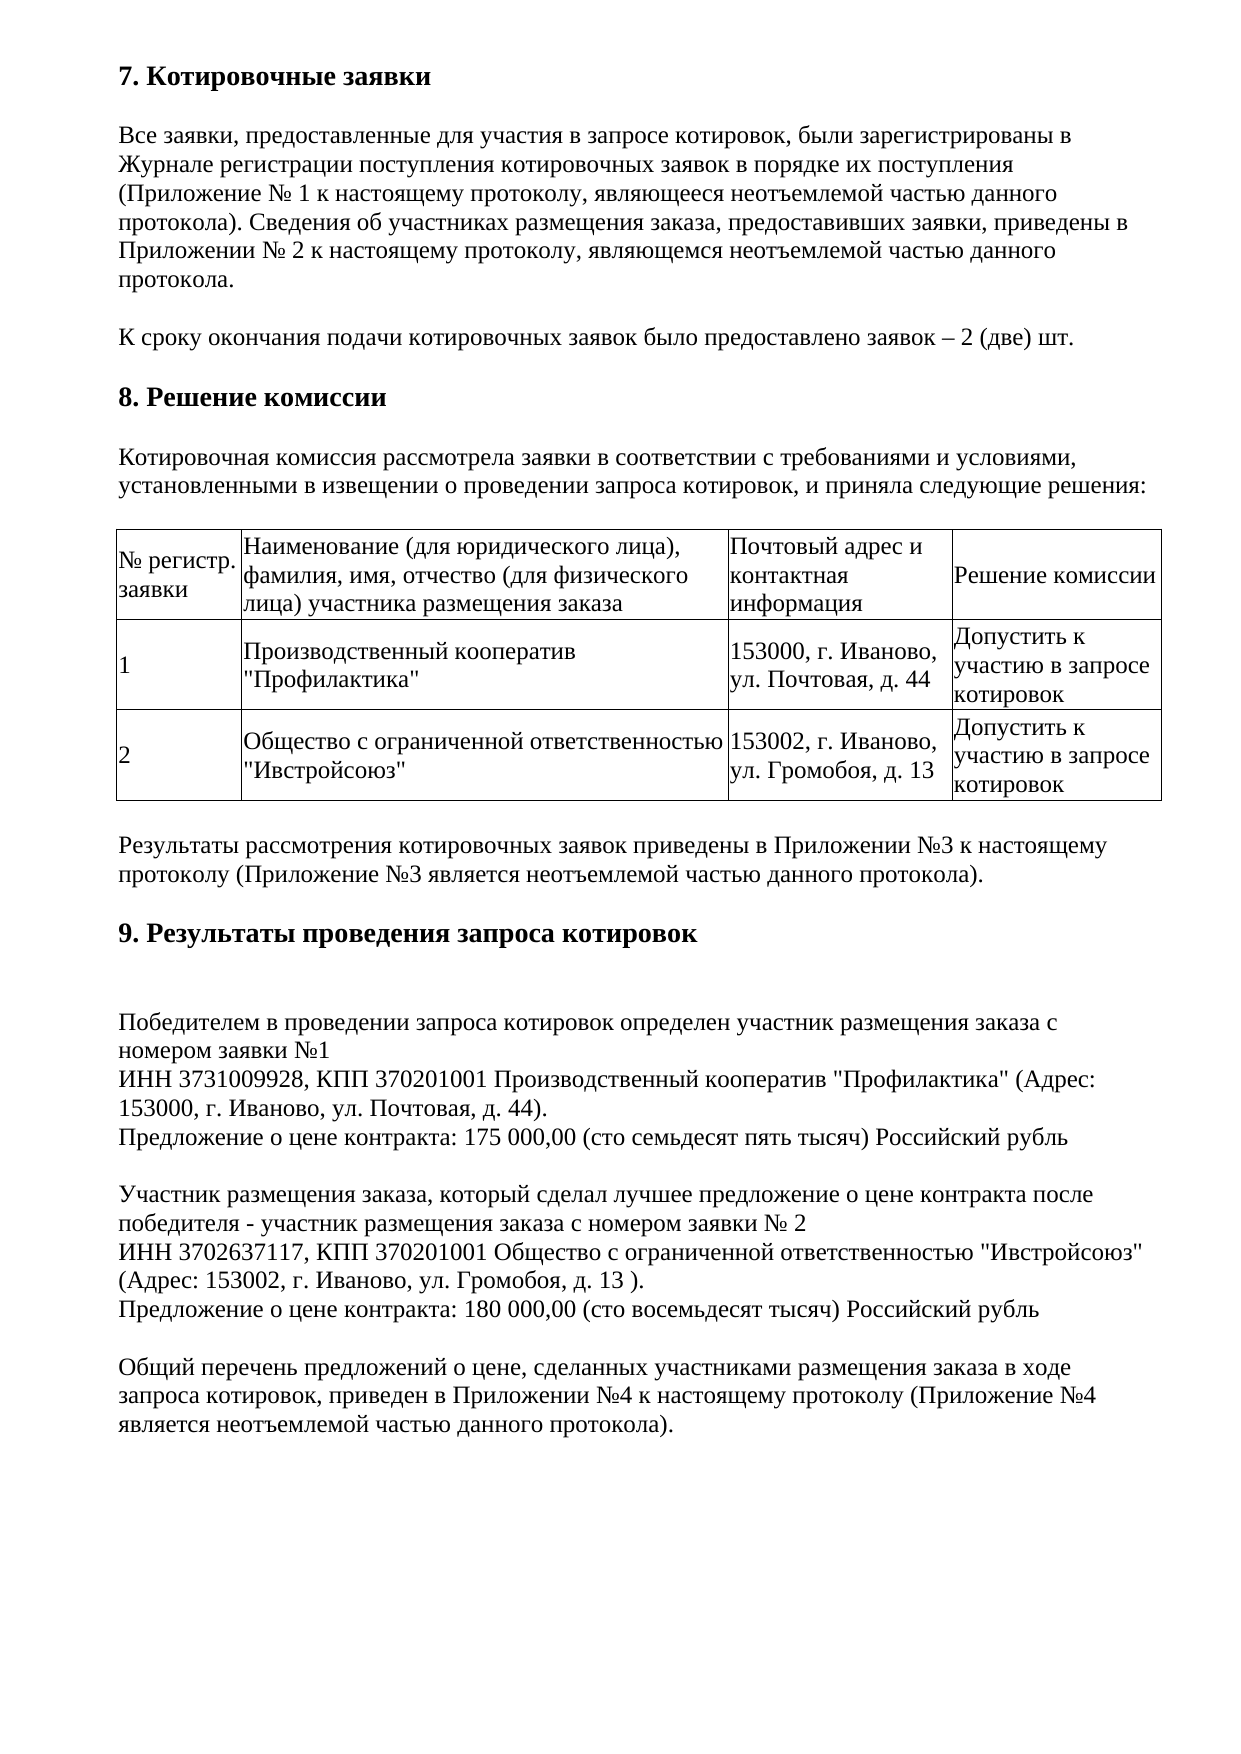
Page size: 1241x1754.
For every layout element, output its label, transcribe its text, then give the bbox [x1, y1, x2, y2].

text 7. Котировочные заявки [118, 59, 1152, 91]
text Все заявки, предоставленные для участия в запросе котировок, были зарегистрированы в Журнале регистрации поступления котировочных заявок в порядке их поступления (Приложение № 1 к настоящему протоколу, являющееся неотъемлемой частью данного протокола). Сведения об участниках размещения заказа, предоставивших заявки, приведены в Приложении № 2 к настоящему протоколу, являющемся неотъемлемой частью данного протокола. [118, 121, 1152, 293]
table_cell Производственный кооператив "Профилактика" [242, 620, 728, 709]
text Результаты рассмотрения котировочных заявок приведены в Приложении №3 к настоящему протоколу (Приложение №3 является неотъемлемой частью данного протокола). [118, 830, 1152, 887]
text 9. Результаты проведения запроса котировок [118, 917, 1152, 949]
text 8. Решение комиссии [118, 380, 1152, 413]
table_header № регистр. заявки [117, 530, 241, 619]
table_cell 2 [117, 710, 241, 800]
table_header Почтовый адрес и контактная информация [729, 530, 952, 619]
text Победителем в проведении запроса котировок определен участник размещения заказа с номером заявки №1 ИНН 3731009928, КПП 370201001 Производственный кооператив "Профилактика" (Адрес: 153000, г. Иваново, ул. Почтовая, д. 44). Предложение о цене контракта: 175 000,00 (сто семьдесят пять тысяч) Российский рубль Участник размещения заказа, который сделал лучшее предложение о цене контракта после победителя - участник размещения заказа с номером заявки № 2 ИНН 3702637117, КПП 370201001 Общество с ограниченной ответственностью "Ивстройсоюз" (Адрес: 153002, г. Иваново, ул. Громобоя, д. 13 ). Предложение о цене контракта: 180 000,00 (сто восемьдесят тысяч) Российский рубль Общий перечень предложений о цене, сделанных участниками размещения заказа в ходе запроса котировок, приведен в Приложении №4 к настоящему протоколу (Приложение №4 является неотъемлемой частью данного протокола). [118, 978, 1152, 1438]
table_header Наименование (для юридического лица), фамилия, имя, отчество (для физического лица) участника размещения заказа [242, 530, 728, 619]
table_cell 153000, г. Иваново, ул. Почтовая, д. 44 [729, 620, 952, 709]
table_cell Общество с ограниченной ответственностью "Ивстройсоюз" [242, 710, 728, 800]
table_cell 153002, г. Иваново, ул. Громобоя, д. 13 [729, 710, 952, 800]
table_cell 1 [117, 620, 241, 709]
text К сроку окончания подачи котировочных заявок было предоставлено заявок – 2 (две) шт. [118, 322, 1152, 351]
table_header Решение комиссии [953, 530, 1161, 619]
table_cell Допустить к участию в запросе котировок [953, 620, 1161, 709]
text Котировочная комиссия рассмотрела заявки в соответствии с требованиями и условиями, установленными в извещении о проведении запроса котировок, и приняла следующие решения: [118, 442, 1152, 499]
table_cell Допустить к участию в запросе котировок [953, 710, 1161, 800]
